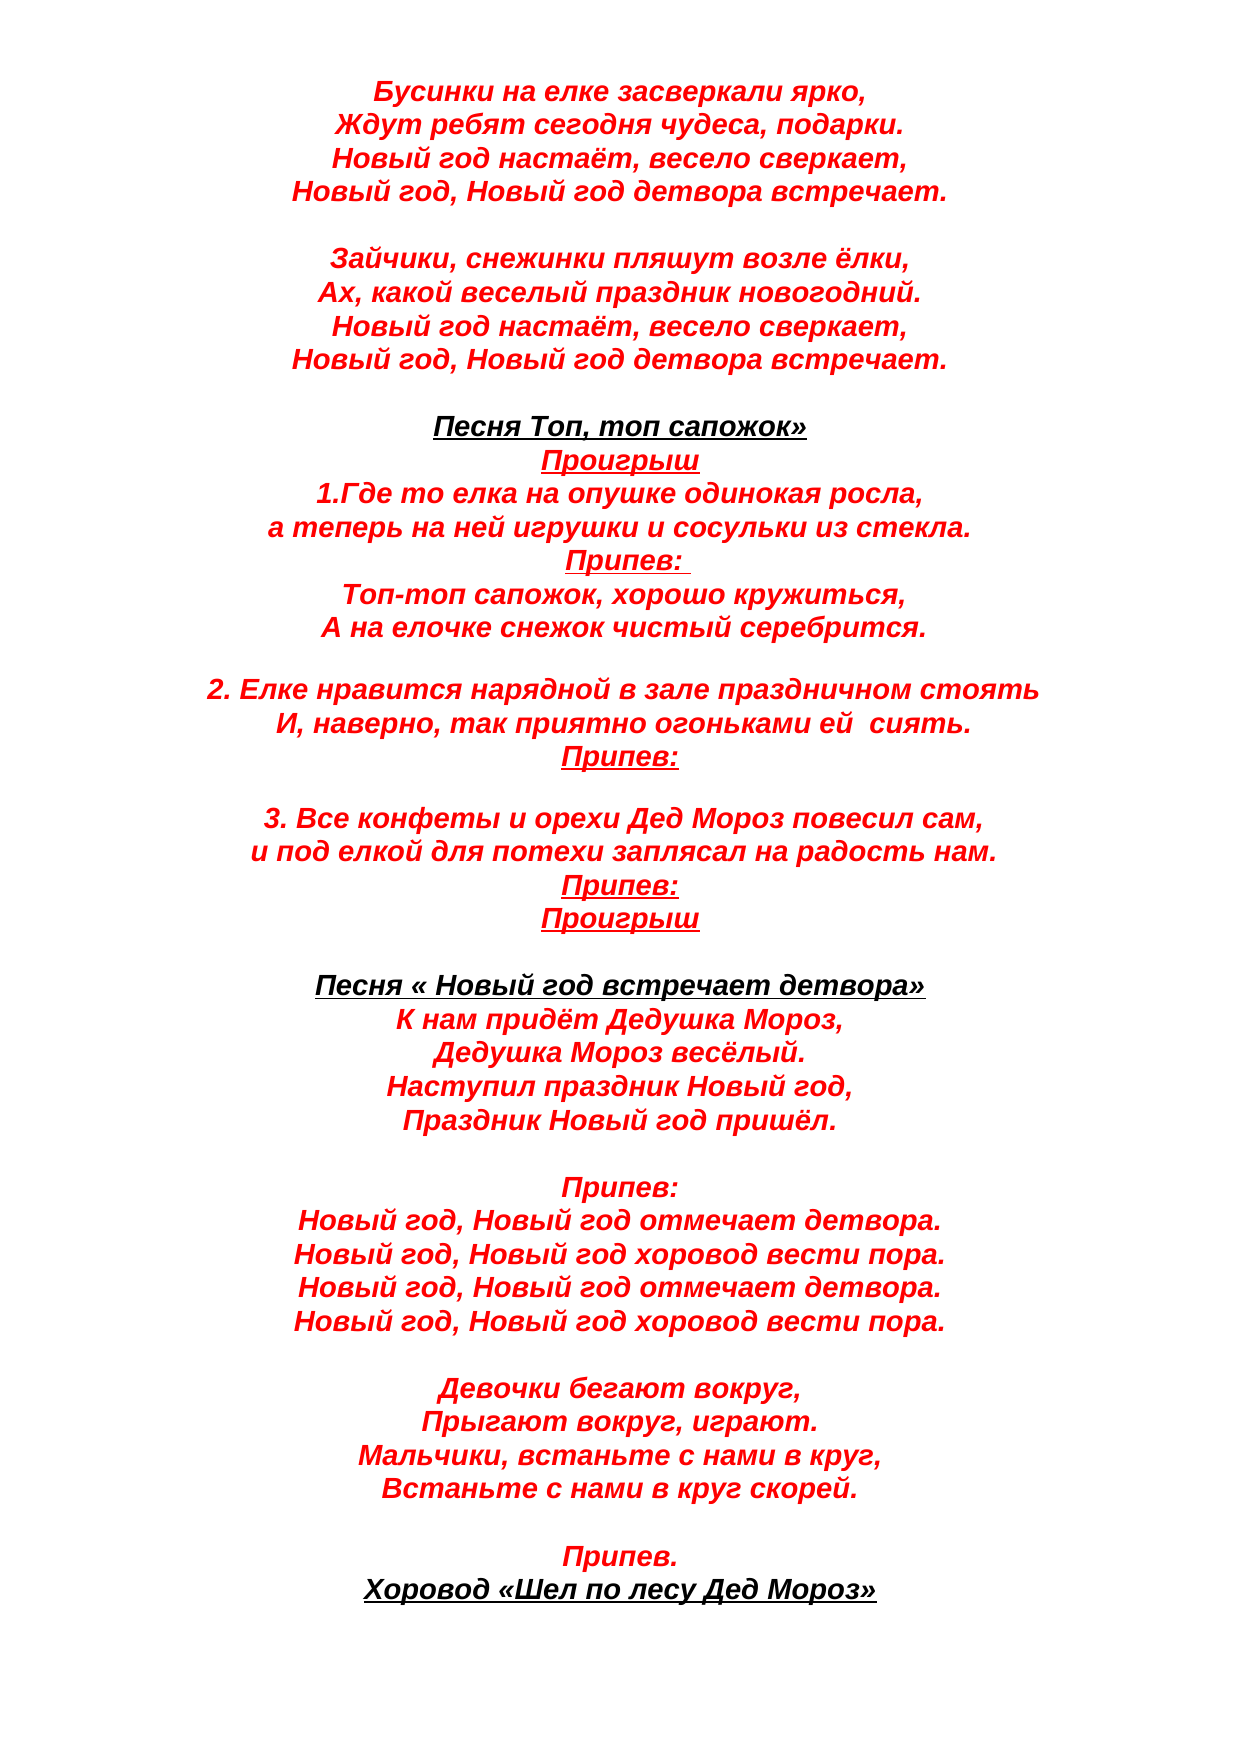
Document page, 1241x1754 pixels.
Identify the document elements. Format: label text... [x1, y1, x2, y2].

text И, наверно, так приятно огоньками ей сиять. [118, 706, 1122, 739]
text Новый год настаёт, весело сверкает, [118, 309, 1122, 342]
text Новый год, Новый год детвора встречает. [118, 342, 1122, 376]
text Проигрыш [118, 443, 1122, 476]
text Хоровод «Шел по лесу Дед Мороз» [118, 1572, 1122, 1606]
text Припев: [118, 868, 1122, 901]
text Бусинки на елке засверкали ярко, [118, 74, 1122, 107]
text Проигрыш [118, 901, 1122, 935]
text Ждут ребят сегодня чудеса, подарки. [118, 107, 1122, 141]
text Припев: [118, 739, 1122, 773]
text 2. Елке нравится нарядной в зале праздничном стоять [118, 672, 1122, 706]
text Песня Топ, топ сапожок» [118, 409, 1122, 443]
text а теперь на ней игрушки и сосульки из стекла. [118, 510, 1122, 543]
text 3. Все конфеты и орехи Дед Мороз повесил сам, [118, 801, 1122, 834]
text Ах, какой веселый праздник новогодний. [118, 275, 1122, 309]
text Песня « Новый год встречает детвора» [118, 968, 1122, 1002]
text Припев: [118, 543, 1122, 577]
text Топ-топ сапожок, хорошо кружиться, [118, 577, 1122, 611]
text Новый год, Новый год детвора встречает. [118, 174, 1122, 208]
text 1.Где то елка на опушке одинокая росла, [118, 476, 1122, 510]
text и под елкой для потехи заплясал на радость нам. [118, 834, 1122, 868]
text А на елочке снежок чистый серебрится. [118, 611, 1122, 644]
text Новый год настаёт, весело сверкает, [118, 141, 1122, 174]
text К нам придёт Дедушка Мороз, Дедушка Мороз весёлый. Наступил праздник Новый год, Праздник Новый год пришёл. Припев: Новый год, Новый год отмечает детвора. Новый год, Новый год хоровод вести пора. Новый год, Новый год отмечает детвора. Новый год, Новый год хоровод вести пора. Девочки бегают вокруг, Прыгают вокруг, играют. Мальчики, встаньте с нами в круг, Встаньте с нами в круг скорей. Припев. [118, 1002, 1122, 1572]
text Зайчики, снежинки пляшут возле ёлки, [118, 242, 1122, 275]
